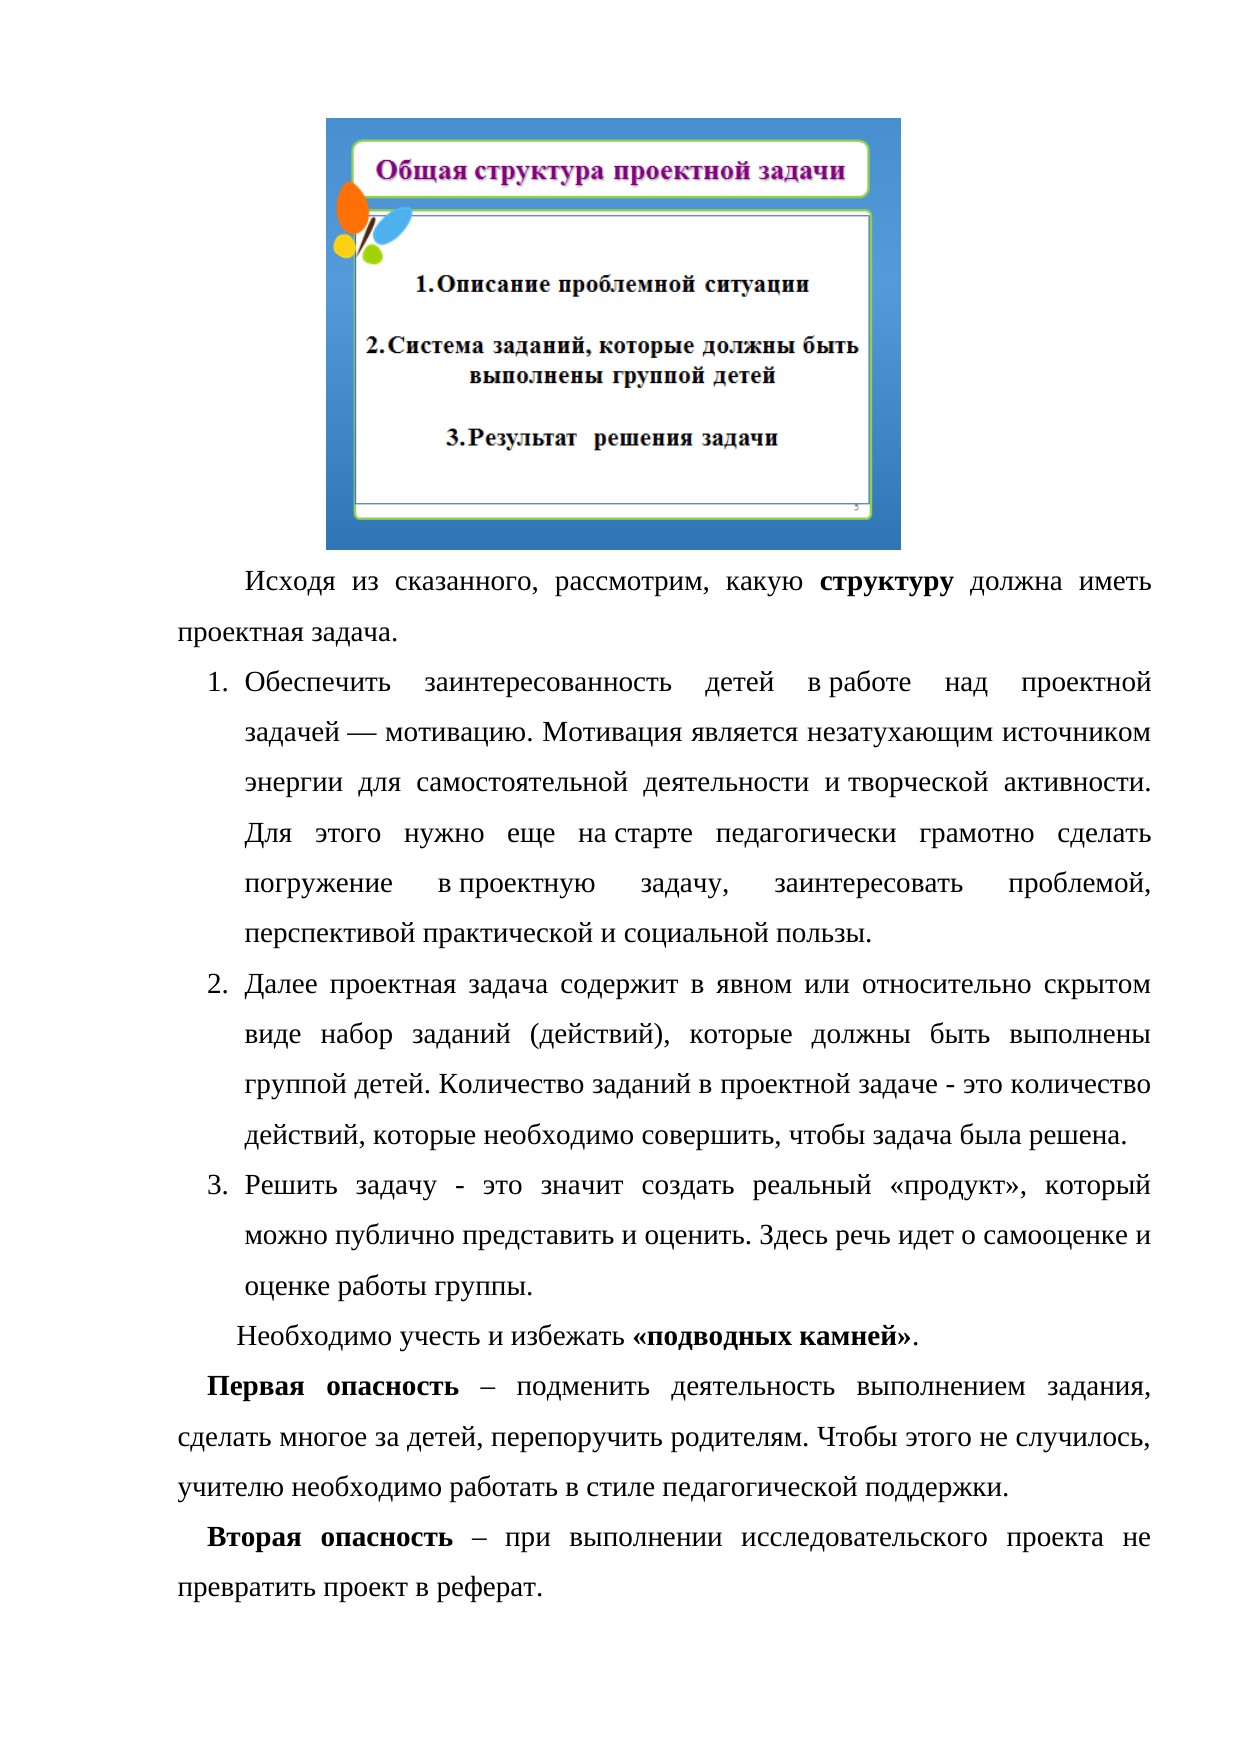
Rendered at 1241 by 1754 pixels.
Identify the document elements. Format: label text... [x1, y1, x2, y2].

text Первая опасность – подменить деятельность выполнением задания, сделать многое за детей, перепоручить родителям. Чтобы этого не случилось, учителю необходимо работать в стиле педагогической поддержки. [177, 1368, 1152, 1502]
list Решить задачу - это значит создать реальный «продукт», который можно публично представить и оценить. Здесь речь идет о самооценке и оценке работы группы. [207, 1167, 1152, 1301]
list Далее проектная задача содержит в явном или относительно скрытом виде набор заданий (действий), которые должны быть выполнены группой детей. Количество заданий в проектной задаче - это количество действий, которые необходимо совершить, чтобы задача была решена. [207, 966, 1152, 1150]
text Вторая опасность – при выполнении исследовательского проекта не превратить проект в реферат. [177, 1519, 1152, 1603]
list Обеспечить заинтересованность детей в работе над проектной задачей — мотивацию. Мотивация является незатухающим источником энергии для самостоятельной деятельности и творческой активности. Для этого нужно еще на старте педагогически грамотно сделать погружение в проектную задачу, заинтересовать проблемой, перспективой практической и социальной пользы. [207, 664, 1152, 949]
text Исходя из сказанного, рассмотрим, какую структуру должна иметь проектная задача. [177, 563, 1152, 647]
picture [326, 118, 901, 550]
text Необходимо учесть и избежать «подводных камней». [177, 1318, 1152, 1352]
